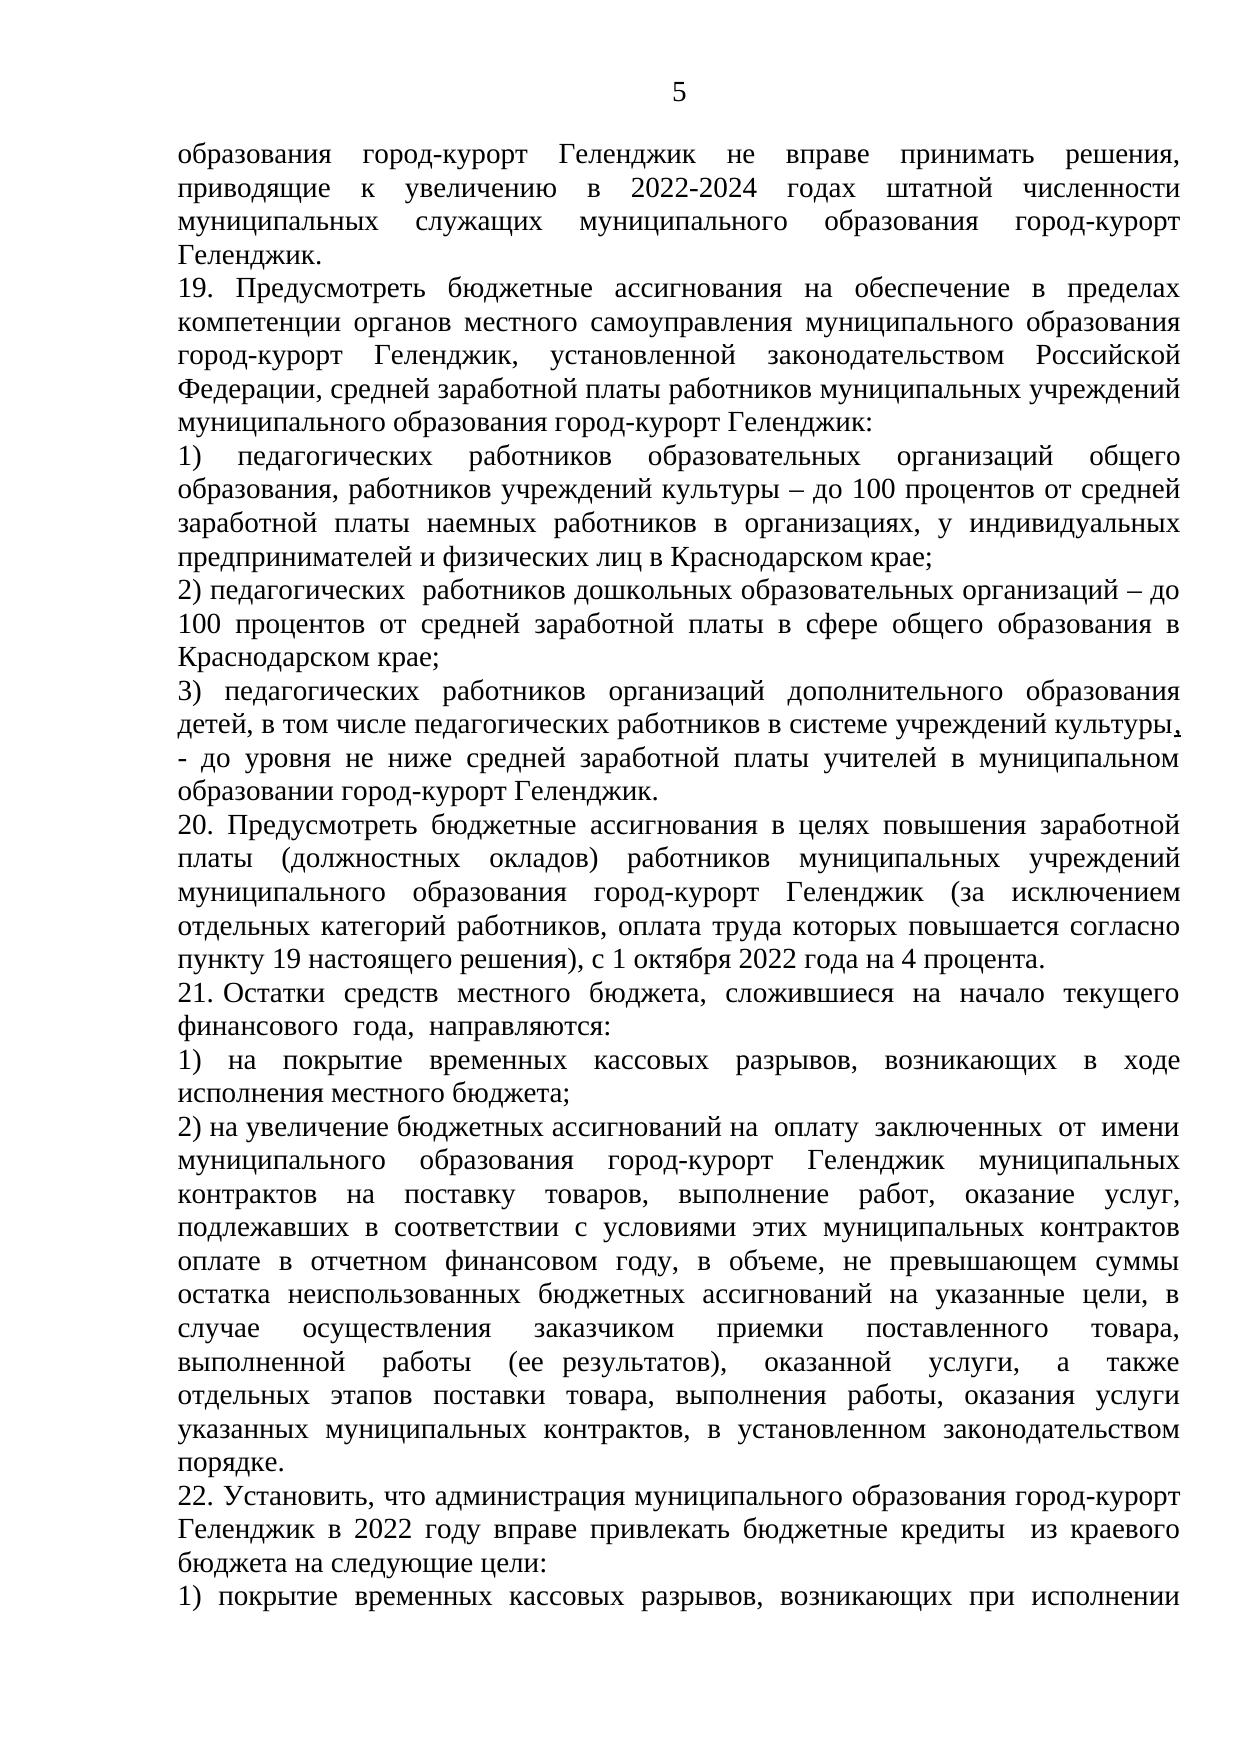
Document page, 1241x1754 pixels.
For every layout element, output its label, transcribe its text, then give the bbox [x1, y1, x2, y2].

text 2) на увеличение бюджетных ассигнований на оплату заключенных от имени муниципального образования город-курорт Геленджик муниципальных контрактов на поставку товаров, выполнение работ, оказание услуг, подлежавших в соответствии с условиями этих муниципальных контрактов оплате в отчетном финансовом году, в объеме, не превышающем суммы остатка неиспользованных бюджетных ассигнований на указанные цели, в случае осуществления заказчиком приемки поставленного товара, выполненной работы (ее результатов), оказанной услуги, а также отдельных этапов поставки товара, выполнения работы, оказания услуги указанных муниципальных контрактов, в установленном законодательством порядке. [177, 1109, 1181, 1478]
text 3) педагогических работников организаций дополнительного образования детей, в том числе педагогических работников в системе учреждений культуры, - до уровня не ниже средней заработной платы учителей в муниципальном образовании город-курорт Геленджик. [177, 673, 1181, 807]
text 19. Предусмотреть бюджетные ассигнования на обеспечение в пределах компетенции органов местного самоуправления муниципального образования город-курорт Геленджик, установленной законодательством Российской Федерации, средней заработной платы работников муниципальных учреждений муниципального образования город-курорт Геленджик: [177, 270, 1181, 438]
text 21. Остатки средств местного бюджета, сложившиеся на начало текущего финансового года, направляются: [177, 975, 1181, 1042]
text 2) педагогических работников дошкольных образовательных организаций – до 100 процентов от средней заработной платы в сфере общего образования в Краснодарском крае; [177, 572, 1181, 673]
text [177, 136, 1181, 270]
text 1) на покрытие временных кассовых разрывов, возникающих в ходе исполнения местного бюджета; [177, 1042, 1181, 1109]
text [177, 1578, 1181, 1612]
text 1) педагогических работников образовательных организаций общего образования, работников учреждений культуры – до 100 процентов от средней заработной платы наемных работников в организациях, у индивидуальных предпринимателей и физических лиц в Краснодарском крае; [177, 438, 1181, 572]
text 22. Установить, что администрация муниципального образования город-курорт Геленджик в 2022 году вправе привлекать бюджетные кредиты из краевого бюджета на следующие цели: [177, 1478, 1181, 1578]
text 20. Предусмотреть бюджетные ассигнования в целях повышения заработной платы (должностных окладов) работников муниципальных учреждений муниципального образования город-курорт Геленджик (за исключением отдельных категорий работников, оплата труда которых повышается согласно пункту 19 настоящего решения), с 1 октября 2022 года на 4 процента. [177, 807, 1181, 975]
